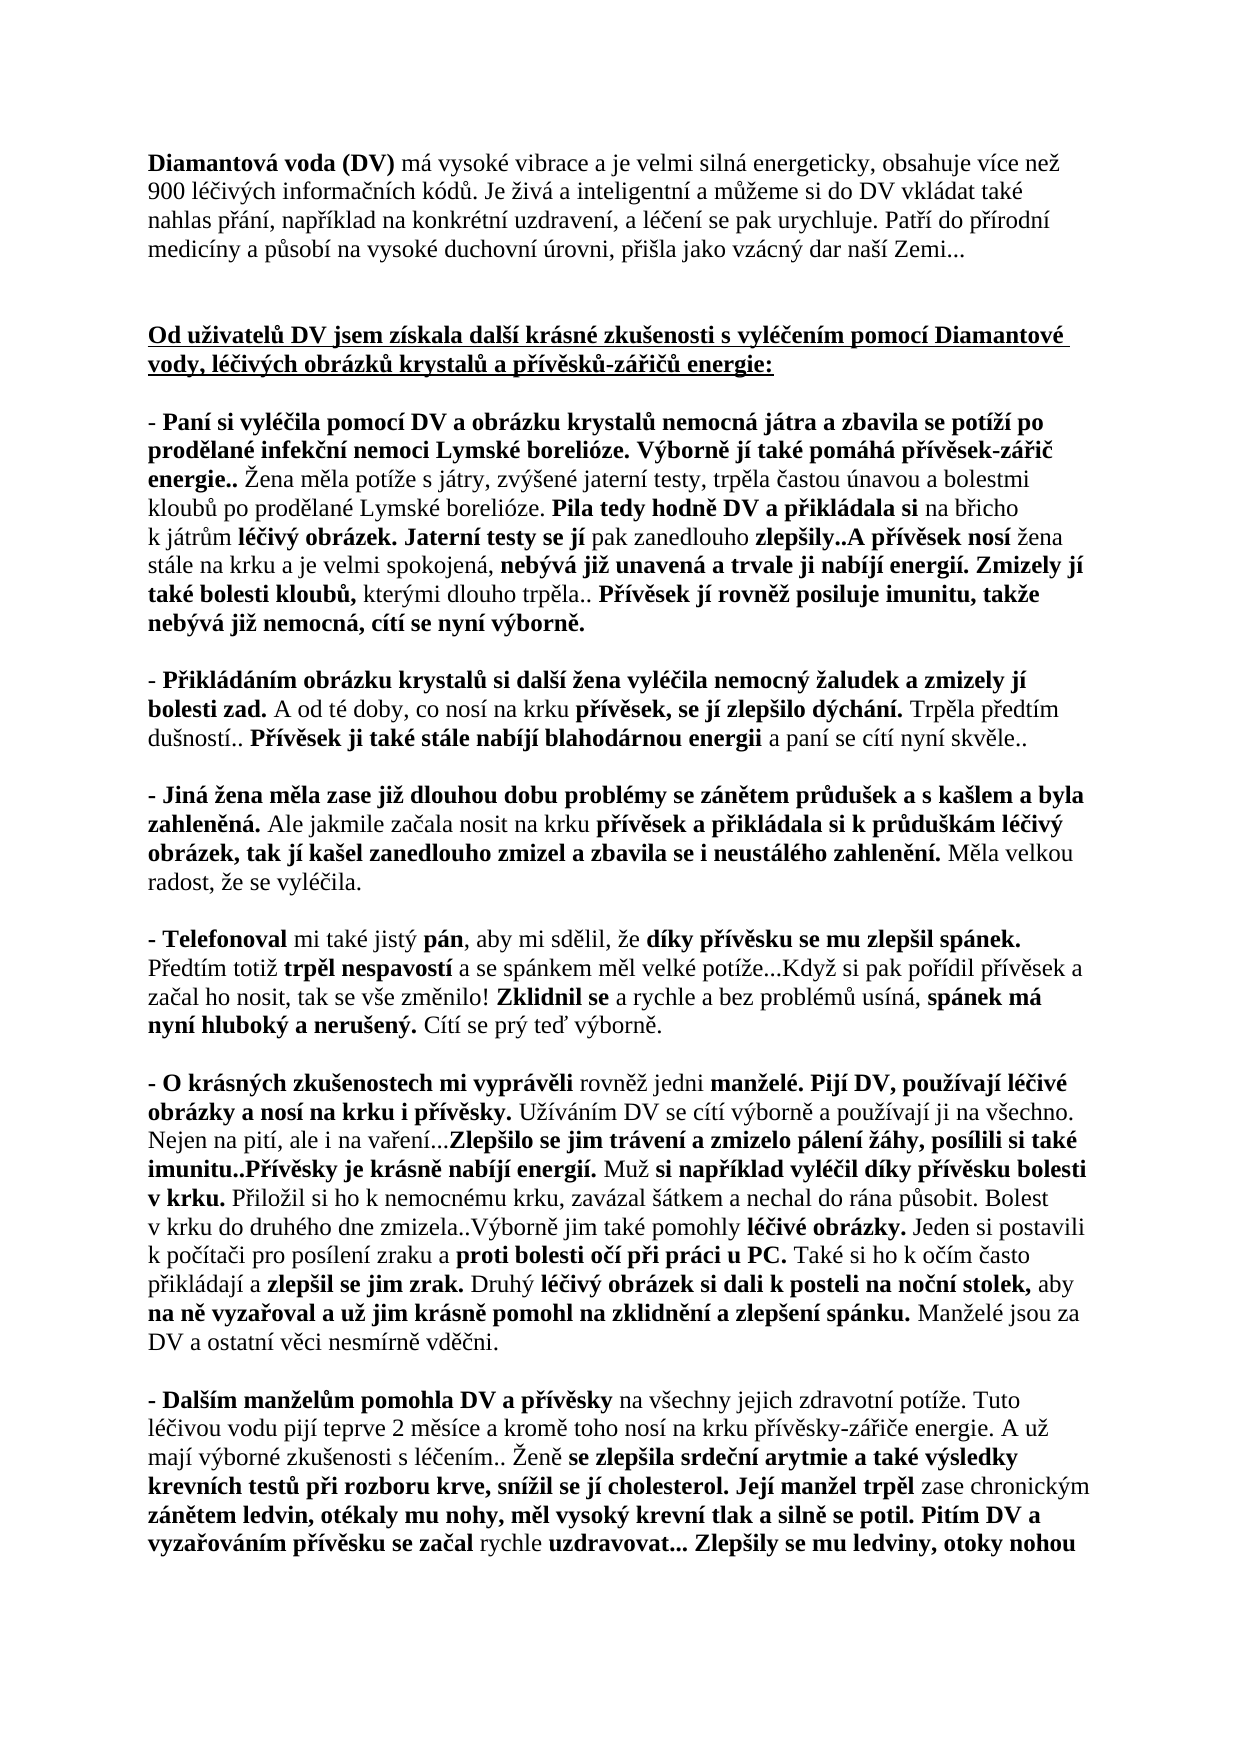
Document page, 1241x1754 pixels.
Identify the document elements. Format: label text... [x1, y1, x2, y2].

text - Jiná žena měla zase již dlouhou dobu problémy se zánětem průdušek a s kašlem a byla zahleněná. Ale jakmile začala nosit na krku přívěsek a přikládala si k průduškám léčivý obrázek, tak jí kašel zanedlouho zmizel a zbavila se i neustálého zahlenění. Měla velkou radost, že se vyléčila. [148, 781, 1093, 896]
text Od uživatelů DV jsem získala další krásné zkušenosti s vyléčením pomocí Diamantové vody, léčivých obrázků krystalů a přívěsků-zářičů energie: [148, 321, 1093, 378]
text - Telefonoval mi také jistý pán, aby mi sdělil, že díky přívěsku se mu zlepšil spánek. Předtím totiž trpěl nespavostí a se spánkem měl velké potíže...Když si pak pořídil přívěsek a začal ho nosit, tak se vše změnilo! Zklidnil se a rychle a bez problémů usíná, spánek má nyní hluboký a nerušený. Cítí se prý teď výborně. [148, 924, 1093, 1039]
text Diamantová voda (DV) má vysoké vibrace a je velmi silná energeticky, obsahuje více než 900 léčivých informačních kódů. Je živá a inteligentní a můžeme si do DV vkládat také nahlas přání, například na konkrétní uzdravení, a léčení se pak urychluje. Patří do přírodní medicíny a působí na vysoké duchovní úrovni, přišla jako vzácný dar naší Zemi... [148, 148, 1093, 263]
text - Paní si vyléčila pomocí DV a obrázku krystalů nemocná játra a zbavila se potíží po prodělané infekční nemoci Lymské borelióze. Výborně jí také pomáhá přívěsek-zářič energie.. Žena měla potíže s játry, zvýšené jaterní testy, trpěla častou únavou a bolestmi kloubů po prodělané Lymské borelióze. Pila tedy hodně DV a přikládala si na břicho k játrům léčivý obrázek. Jaterní testy se jí pak zanedlouho zlepšily..A přívěsek nosí žena stále na krku a je velmi spokojená, nebývá již unavená a trvale ji nabíjí energií. Zmizely jí také bolesti kloubů, kterými dlouho trpěla.. Přívěsek jí rovněž posiluje imunitu, takže nebývá již nemocná, cítí se nyní výborně. [148, 407, 1093, 637]
text - O krásných zkušenostech mi vyprávěli rovněž jedni manželé. Pijí DV, používají léčivé obrázky a nosí na krku i přívěsky. Užíváním DV se cítí výborně a používají ji na všechno. Nejen na pití, ale i na vaření...Zlepšilo se jim trávení a zmizelo pálení žáhy, posílili si také imunitu..Přívěsky je krásně nabíjí energií. Muž si například vyléčil díky přívěsku bolesti v krku. Přiložil si ho k nemocnému krku, zavázal šátkem a nechal do rána působit. Bolest v krku do druhého dne zmizela..Výborně jim také pomohly léčivé obrázky. Jeden si postavili k počítači pro posílení zraku a proti bolesti očí při práci u PC. Také si ho k očím často přikládají a zlepšil se jim zrak. Druhý léčivý obrázek si dali k posteli na noční stolek, aby na ně vyzařoval a už jim krásně pomohl na zklidnění a zlepšení spánku. Manželé jsou za DV a ostatní věci nesmírně vděčni. [148, 1068, 1093, 1356]
text - Přikládáním obrázku krystalů si další žena vyléčila nemocný žaludek a zmizely jí bolesti zad. A od té doby, co nosí na krku přívěsek, se jí zlepšilo dýchání. Trpěla předtím dušností.. Přívěsek ji také stále nabíjí blahodárnou energii a paní se cítí nyní skvěle.. [148, 666, 1093, 752]
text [148, 1385, 1093, 1557]
